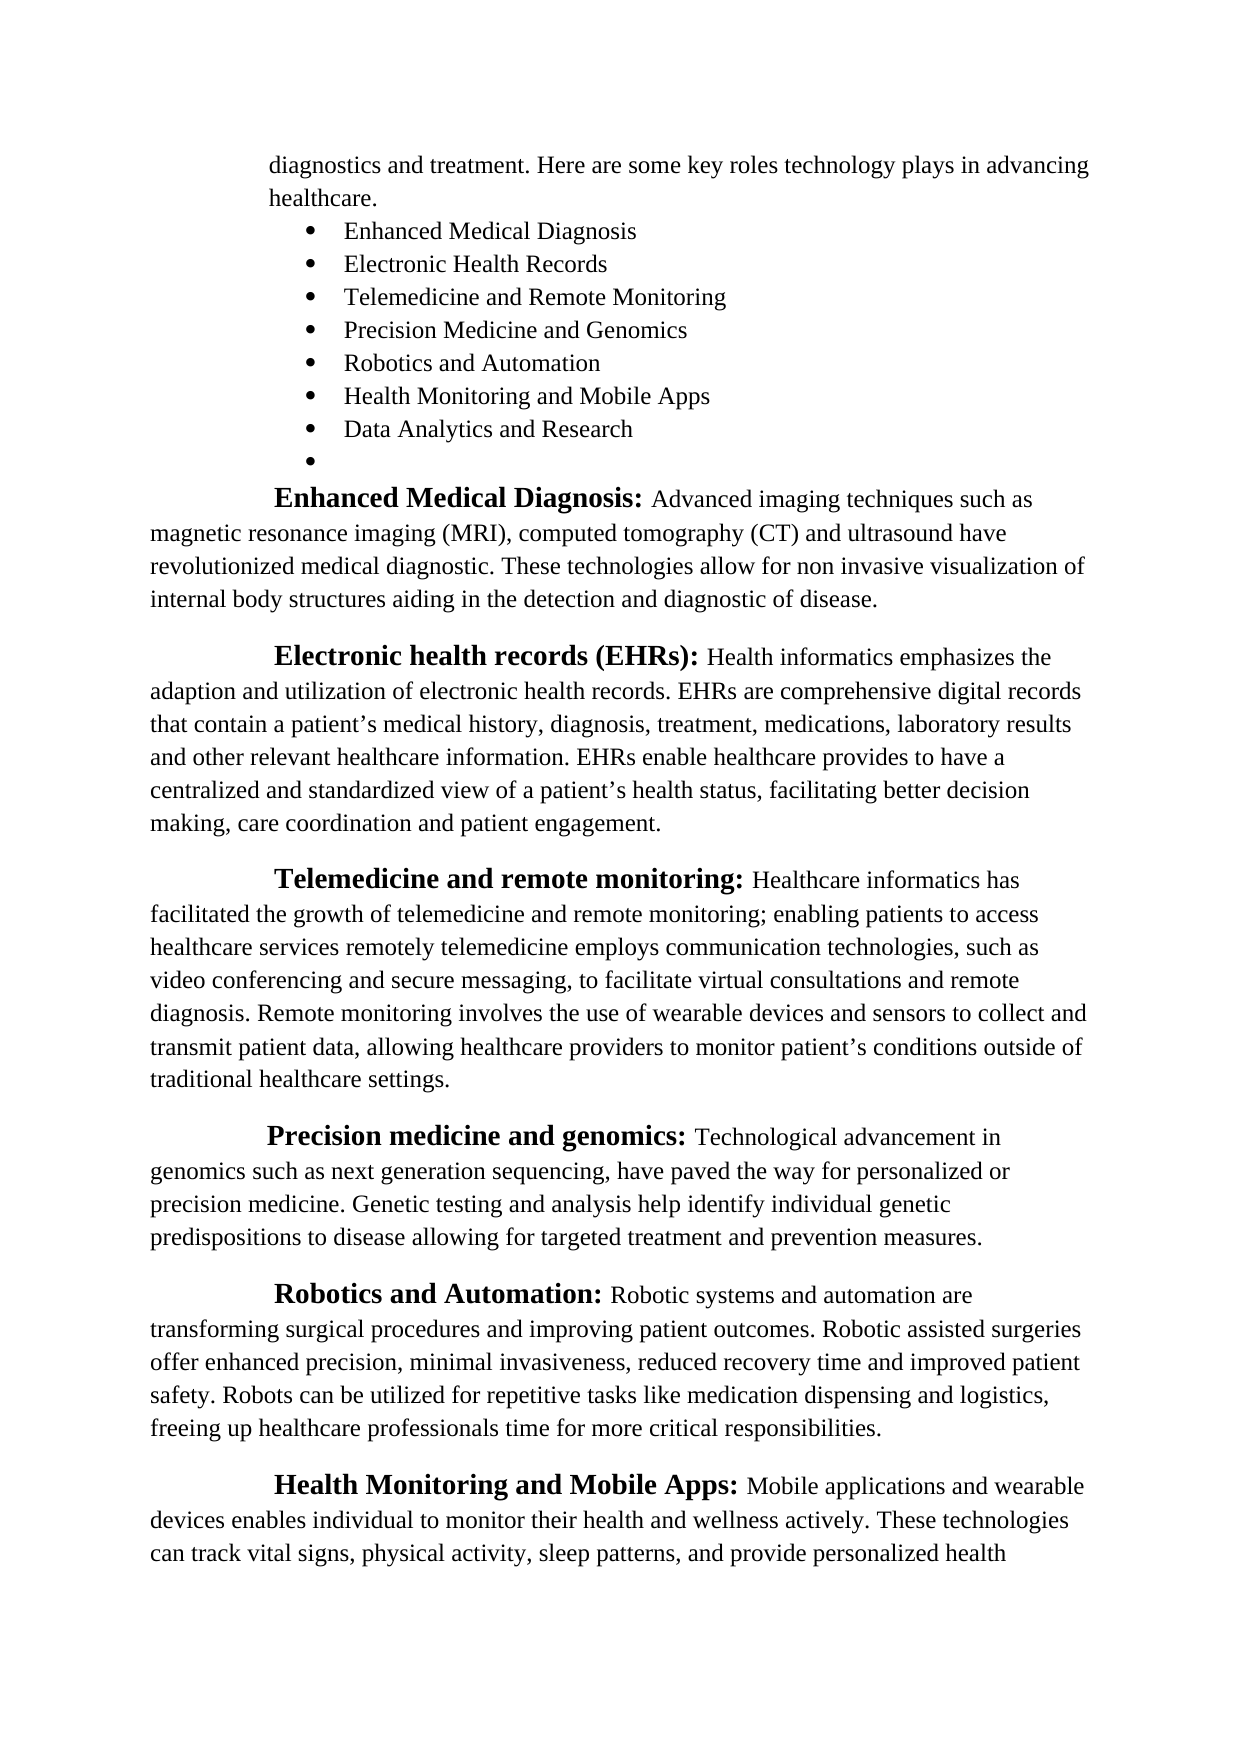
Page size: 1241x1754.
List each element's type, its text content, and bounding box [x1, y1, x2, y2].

text Precision medicine and genomics: Technological advancement in genomics such as next generation sequencing, have paved the way for personalized or precision medicine. Genetic testing and analysis help identify individual genetic predispositions to disease allowing for targeted treatment and prevention measures. [150, 1118, 1090, 1251]
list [269, 150, 1090, 212]
text Robotics and Automation: Robotic systems and automation are transforming surgical procedures and improving patient outcomes. Robotic assisted surgeries offer enhanced precision, minimal invasiveness, reduced recovery time and improved patient safety. Robots can be utilized for repetitive tasks like medication dispensing and logistics, freeing up healthcare professionals time for more critical responsibilities. [150, 1276, 1090, 1442]
text Enhanced Medical Diagnosis: Advanced imaging techniques such as magnetic resonance imaging (MRI), computed tomography (CT) and ultrasound have revolutionized medical diagnostic. These technologies allow for non invasive visualization of internal body structures aiding in the detection and diagnostic of disease. [150, 480, 1090, 613]
list Health Monitoring and Mobile Apps [306, 381, 1090, 410]
text Electronic health records (EHRs): Health informatics emphasizes the adaption and utilization of electronic health records. EHRs are comprehensive digital records that contain a patient’s medical history, diagnosis, treatment, medications, laboratory results and other relevant healthcare information. EHRs enable healthcare provides to have a centralized and standardized view of a patient’s health status, facilitating better decision making, care coordination and patient engagement. [150, 638, 1090, 837]
text Telemedicine and remote monitoring: Healthcare informatics has facilitated the growth of telemedicine and remote monitoring; enabling patients to access healthcare services remotely telemedicine employs communication technologies, such as video conferencing and secure messaging, to facilitate virtual consultations and remote diagnosis. Remote monitoring involves the use of wearable devices and sensors to collect and transmit patient data, allowing healthcare providers to monitor patient’s conditions outside of traditional healthcare settings. [150, 862, 1090, 1093]
list Telemedicine and Remote Monitoring [306, 282, 1090, 311]
list Electronic Health Records [306, 249, 1090, 278]
list Data Analytics and Research [306, 414, 1090, 443]
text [150, 1467, 1090, 1566]
list Robotics and Automation [306, 348, 1090, 377]
list Enhanced Medical Diagnosis [306, 216, 1090, 245]
list Precision Medicine and Genomics [306, 315, 1090, 344]
